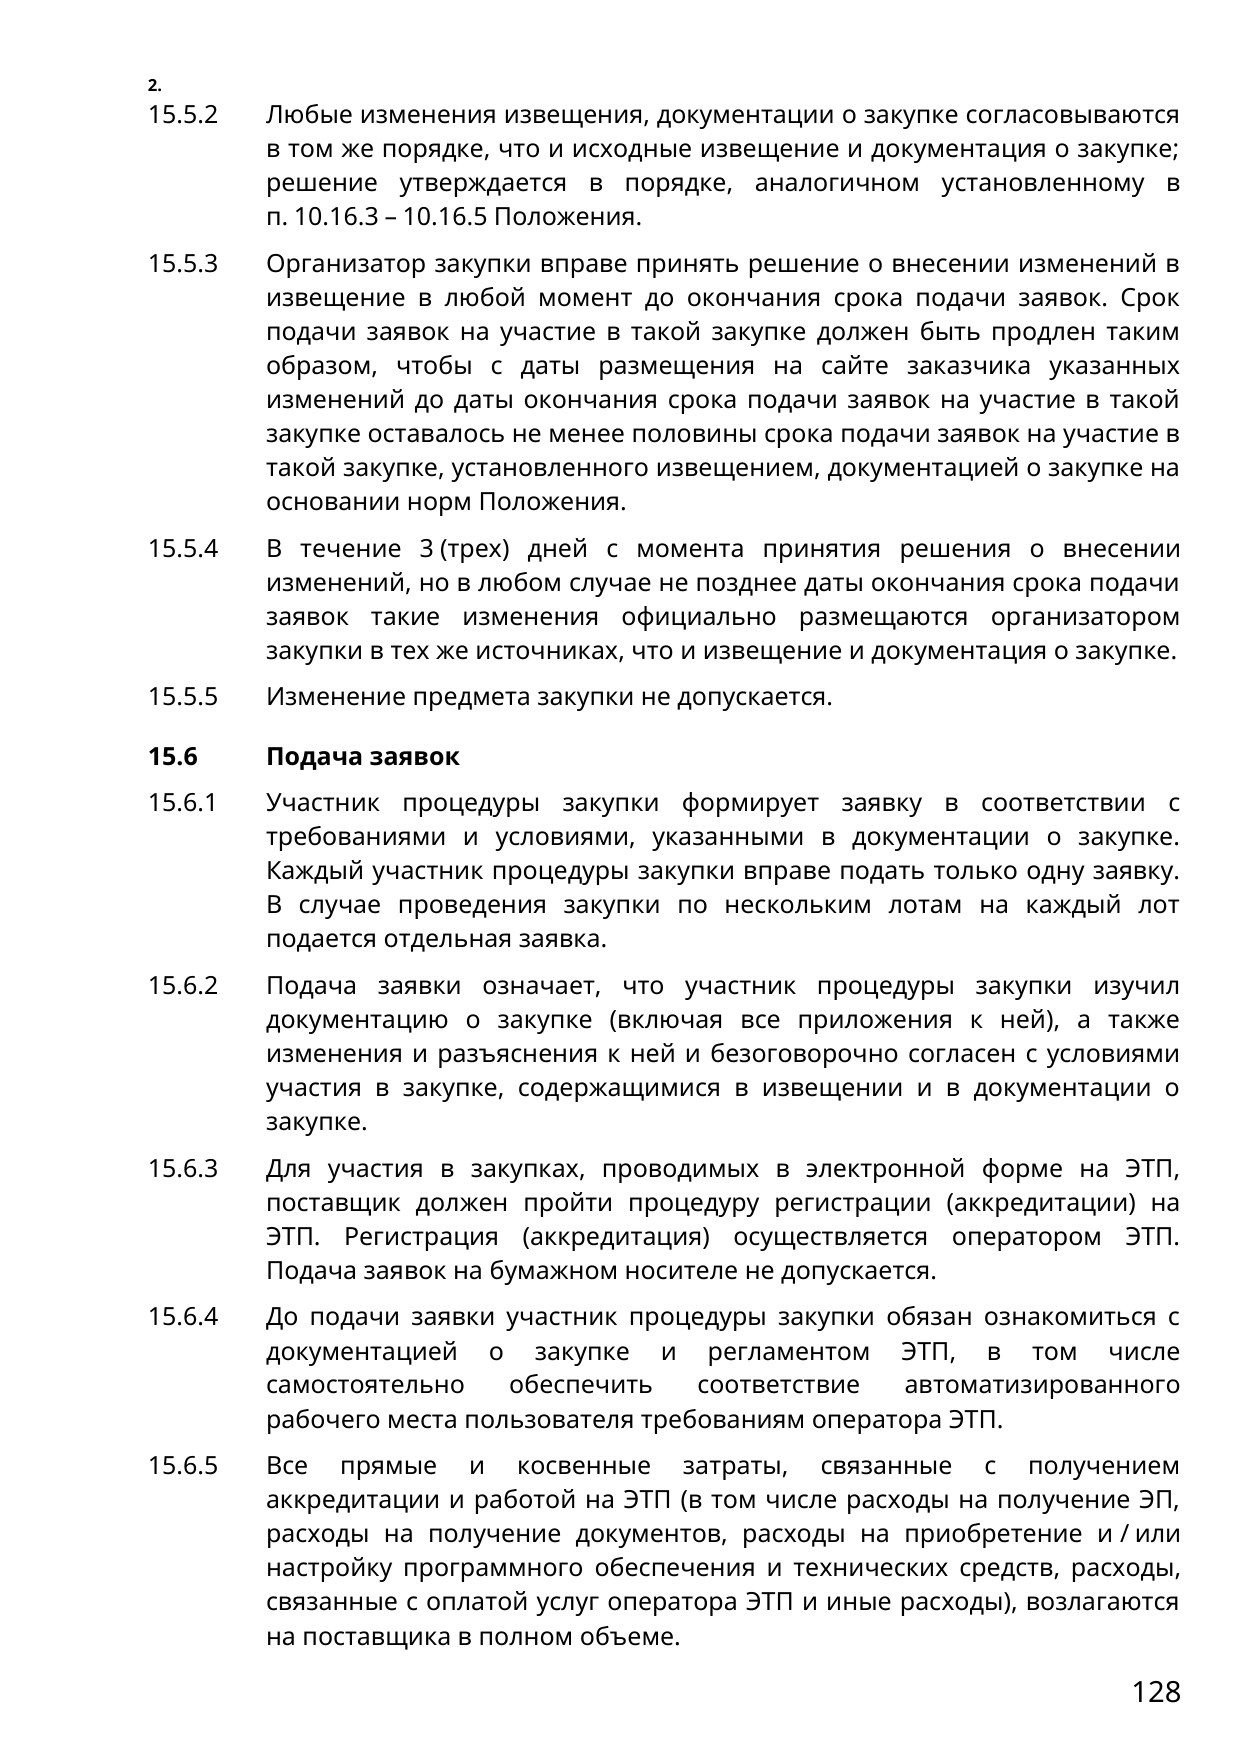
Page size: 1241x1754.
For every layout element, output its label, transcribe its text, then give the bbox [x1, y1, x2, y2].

list Участник процедуры закупки формирует заявку в соответствии с требованиями и условиями, указанными в документации о закупке. Каждый участник процедуры закупки вправе подать только одну заявку. В случае проведения закупки по нескольким лотам на каждый лот подается отдельная заявка. [148, 785, 1181, 955]
list Изменение предмета закупки не допускается. [148, 679, 1181, 713]
list В течение 3 (трех) дней с момента принятия решения о внесении изменений, но в любом случае не позднее даты окончания срока подачи заявок такие изменения официально размещаются организатором закупки в тех же источниках, что и извещение и документация о закупке. [148, 530, 1181, 667]
list Подача заявок [148, 738, 1181, 772]
list Любые изменения извещения, документации о закупке согласовываются в том же порядке, что и исходные извещение и документация о закупке; решение утверждается в порядке, аналогичном установленному в п. 10.16.3 – 10.16.5 Положения. [148, 97, 1181, 233]
list Все прямые и косвенные затраты, связанные с получением аккредитации и работой на ЭТП (в том числе расходы на получение ЭП, расходы на получение документов, расходы на приобретение и / или настройку программного обеспечения и технических средств, расходы, связанные с оплатой услуг оператора ЭТП и иные расходы), возлагаются на поставщика в полном объеме. [148, 1448, 1181, 1652]
list До подачи заявки участник процедуры закупки обязан ознакомиться с документацией о закупке и регламентом ЭТП, в том числе самостоятельно обеспечить соответствие автоматизированного рабочего места пользователя требованиям оператора ЭТП. [148, 1299, 1181, 1435]
list Организатор закупки вправе принять решение о внесении изменений в извещение в любой момент до окончания срока подачи заявок. Срок подачи заявок на участие в такой закупке должен быть продлен таким образом, чтобы с даты размещения на сайте заказчика указанных изменений до даты окончания срока подачи заявок на участие в такой закупке оставалось не менее половины срока подачи заявок на участие в такой закупке, установленного извещением, документацией о закупке на основании норм Положения. [148, 245, 1181, 518]
list Для участия в закупках, проводимых в электронной форме на ЭТП, поставщик должен пройти процедуру регистрации (аккредитации) на ЭТП. Регистрация (аккредитация) осуществляется оператором ЭТП. Подача заявок на бумажном носителе не допускается. [148, 1150, 1181, 1287]
list Подача заявки означает, что участник процедуры закупки изучил документацию о закупке (включая все приложения к ней), а также изменения и разъяснения к ней и безоговорочно согласен с условиями участия в закупке, содержащимися в извещении и в документации о закупке. [148, 967, 1181, 1138]
